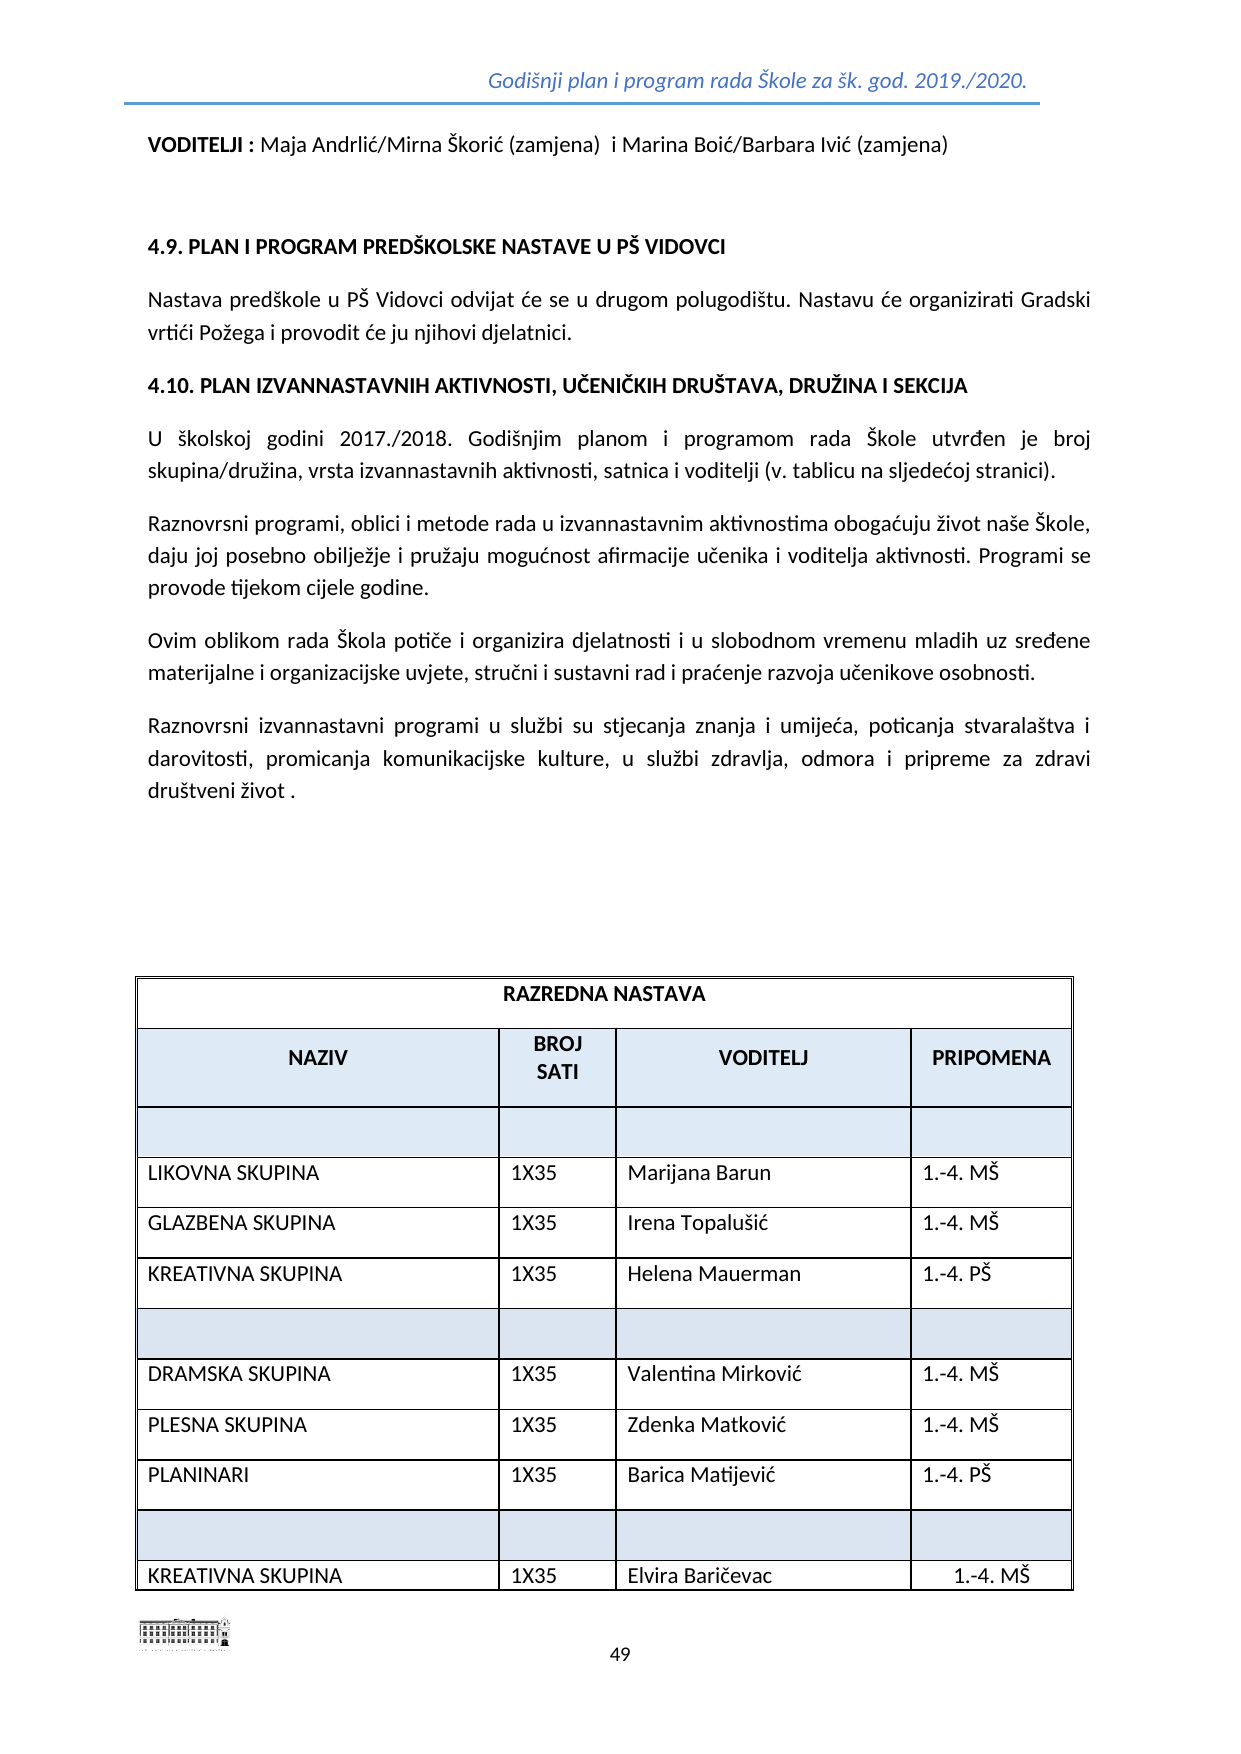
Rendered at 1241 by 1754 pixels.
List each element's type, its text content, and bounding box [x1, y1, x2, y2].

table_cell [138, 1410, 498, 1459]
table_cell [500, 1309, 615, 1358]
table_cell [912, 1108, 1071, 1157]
text 4.9. PLAN I PROGRAM PREDŠKOLSKE NASTAVE U PŠ VIDOVCI [148, 232, 1092, 261]
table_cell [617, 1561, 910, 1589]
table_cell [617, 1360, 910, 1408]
text Nastava predškole u PŠ Vidovci odvijat će se u drugom polugodištu. Nastavu će organizirati Gradski vrtići Požega i provodit će ju njihovi djelatnici. [148, 286, 1092, 346]
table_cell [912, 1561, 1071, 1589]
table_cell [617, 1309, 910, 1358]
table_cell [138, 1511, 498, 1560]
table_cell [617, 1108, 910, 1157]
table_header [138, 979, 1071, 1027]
text Raznovrsni izvannastavni programi u službi su stjecanja znanja i umijeća, poticanja stvaralaštva i darovitosti, promicanja komunikacijske kulture, u službi zdravlja, odmora i pripreme za zdravi društveni život . [148, 712, 1092, 804]
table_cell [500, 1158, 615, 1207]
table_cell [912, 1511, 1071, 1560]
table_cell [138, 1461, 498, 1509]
text U školskoj godini 2017./2018. Godišnjim planom i programom rada Škole utvrđen je broj skupina/družina, vrsta izvannastavnih aktivnosti, satnica i voditelji (v. tablicu na sljedećoj stranici). [148, 424, 1092, 484]
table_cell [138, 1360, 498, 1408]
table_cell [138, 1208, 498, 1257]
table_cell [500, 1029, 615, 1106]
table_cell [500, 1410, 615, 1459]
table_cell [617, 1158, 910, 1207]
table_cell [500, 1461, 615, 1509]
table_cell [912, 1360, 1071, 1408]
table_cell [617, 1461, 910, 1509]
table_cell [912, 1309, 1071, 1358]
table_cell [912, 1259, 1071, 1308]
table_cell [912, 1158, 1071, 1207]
text Ovim oblikom rada Škola potiče i organizira djelatnosti i u slobodnom vremenu mladih uz sređene materijalne i organizacijske uvjete, stručni i sustavni rad i praćenje razvoja učenikove osobnosti. [148, 626, 1092, 687]
text Raznovrsni programi, oblici i metode rada u izvannastavnim aktivnostima obogaćuju život naše Škole, daju joj posebno obilježje i pružaju mogućnost afirmacije učenika i voditelja aktivnosti. Programi se provode tijekom cijele godine. [148, 509, 1092, 601]
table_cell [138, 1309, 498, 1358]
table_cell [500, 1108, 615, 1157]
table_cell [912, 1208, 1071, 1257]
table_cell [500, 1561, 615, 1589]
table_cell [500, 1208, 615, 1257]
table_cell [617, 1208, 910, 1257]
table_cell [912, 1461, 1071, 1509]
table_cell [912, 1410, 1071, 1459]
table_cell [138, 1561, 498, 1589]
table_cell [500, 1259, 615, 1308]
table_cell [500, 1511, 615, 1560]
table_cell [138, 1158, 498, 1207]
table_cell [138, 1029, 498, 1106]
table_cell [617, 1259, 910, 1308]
text 4.10. PLAN IZVANNASTAVNIH AKTIVNOSTI, UČENIČKIH DRUŠTAVA, DRUŽINA I SEKCIJA [148, 371, 1092, 399]
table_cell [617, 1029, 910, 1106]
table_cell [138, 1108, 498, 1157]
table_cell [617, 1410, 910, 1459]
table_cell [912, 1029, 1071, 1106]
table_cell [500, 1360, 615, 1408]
text VODITELJI : Maja Andrlić/Mirna Škorić (zamjena) i Marina Boić/Barbara Ivić (zamjena) [148, 131, 1092, 159]
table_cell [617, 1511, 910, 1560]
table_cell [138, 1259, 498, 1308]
